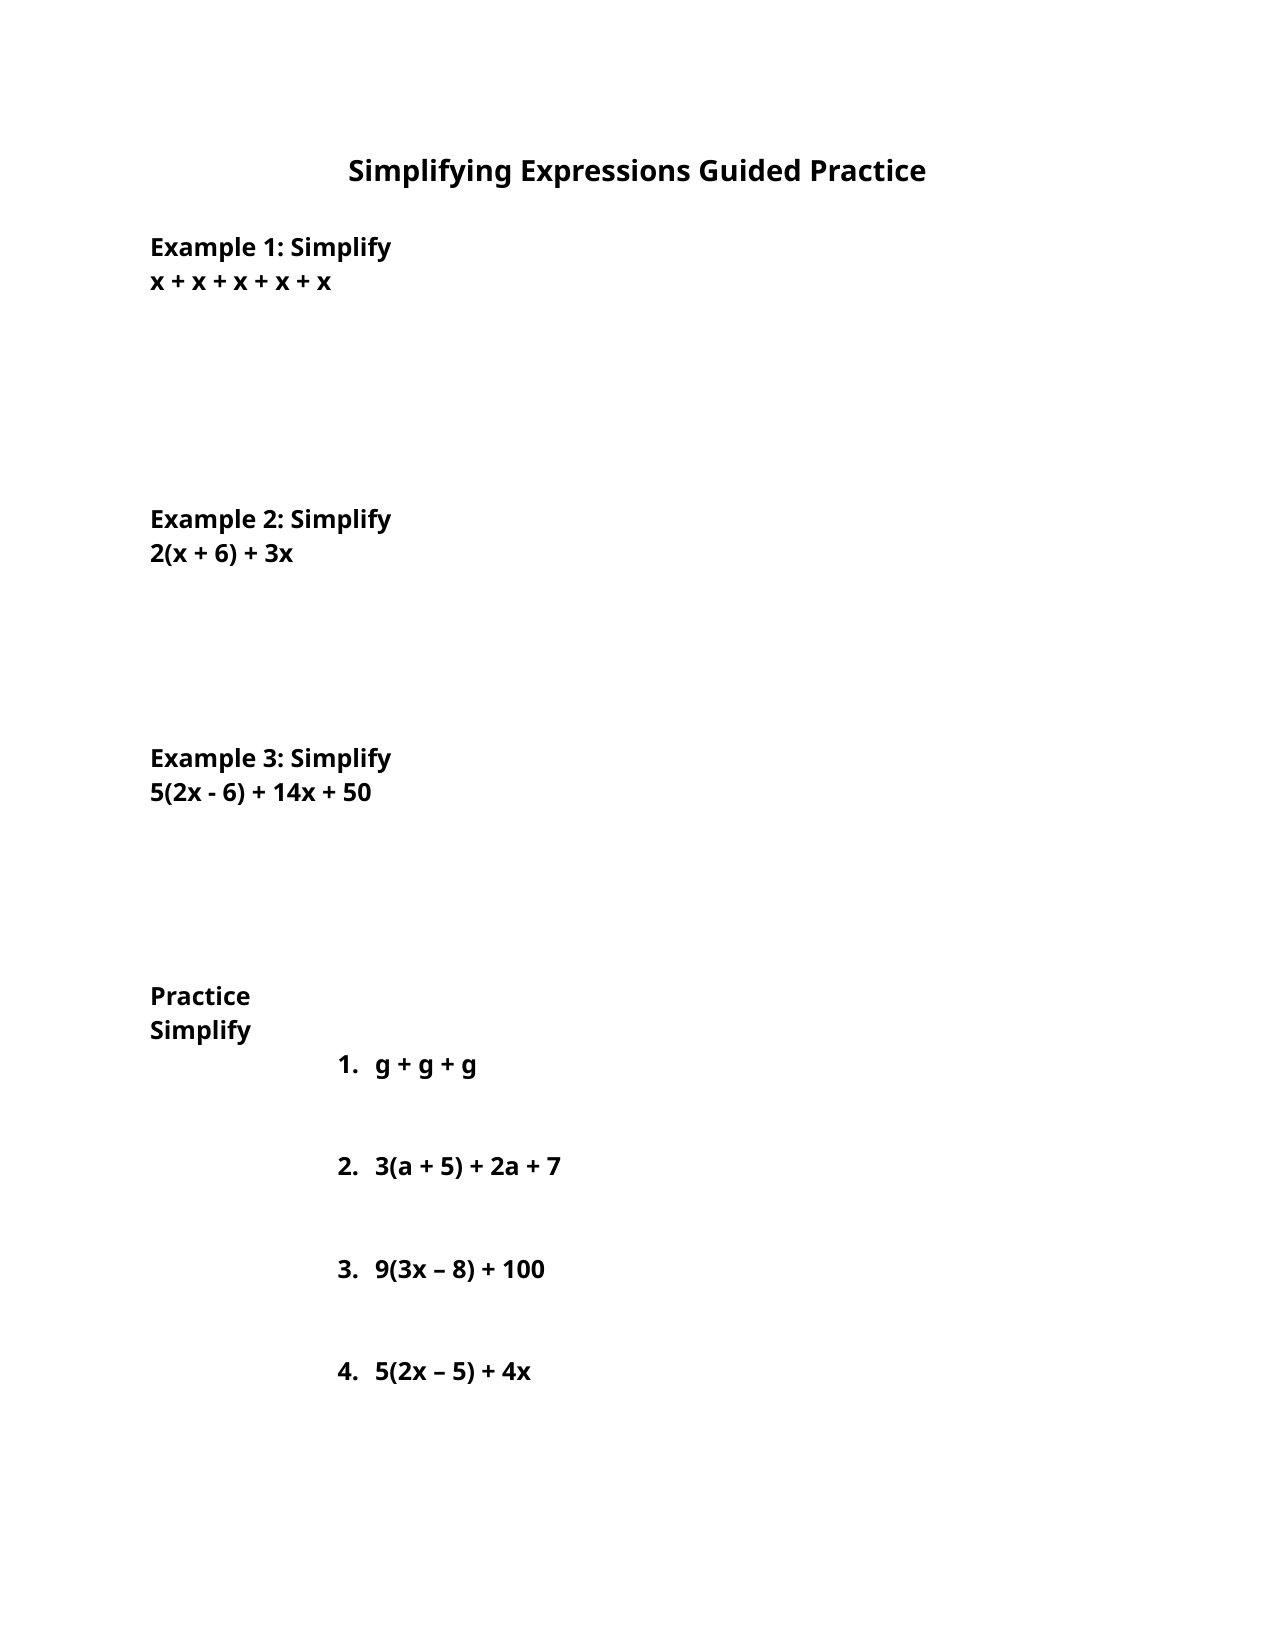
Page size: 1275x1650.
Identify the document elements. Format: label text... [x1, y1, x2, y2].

text Example 2: Simplify [150, 502, 1125, 536]
text 5(2x - 6) + 14x + 50 [150, 774, 1125, 808]
text Example 1: Simplify [150, 229, 1125, 263]
text Example 3: Simplify [150, 740, 1125, 774]
list 5(2x – 5) + 4x [337, 1353, 1125, 1387]
text Simplify [150, 1013, 1125, 1047]
list 9(3x – 8) + 100 [337, 1251, 1125, 1285]
list g + g + g [337, 1047, 1125, 1081]
text x + x + x + x + x [150, 263, 1125, 297]
text Simplifying Expressions Guided Practice [150, 150, 1125, 190]
text 2(x + 6) + 3x [150, 536, 1125, 570]
list 3(a + 5) + 2a + 7 [337, 1149, 1125, 1183]
text Practice [150, 979, 1125, 1013]
